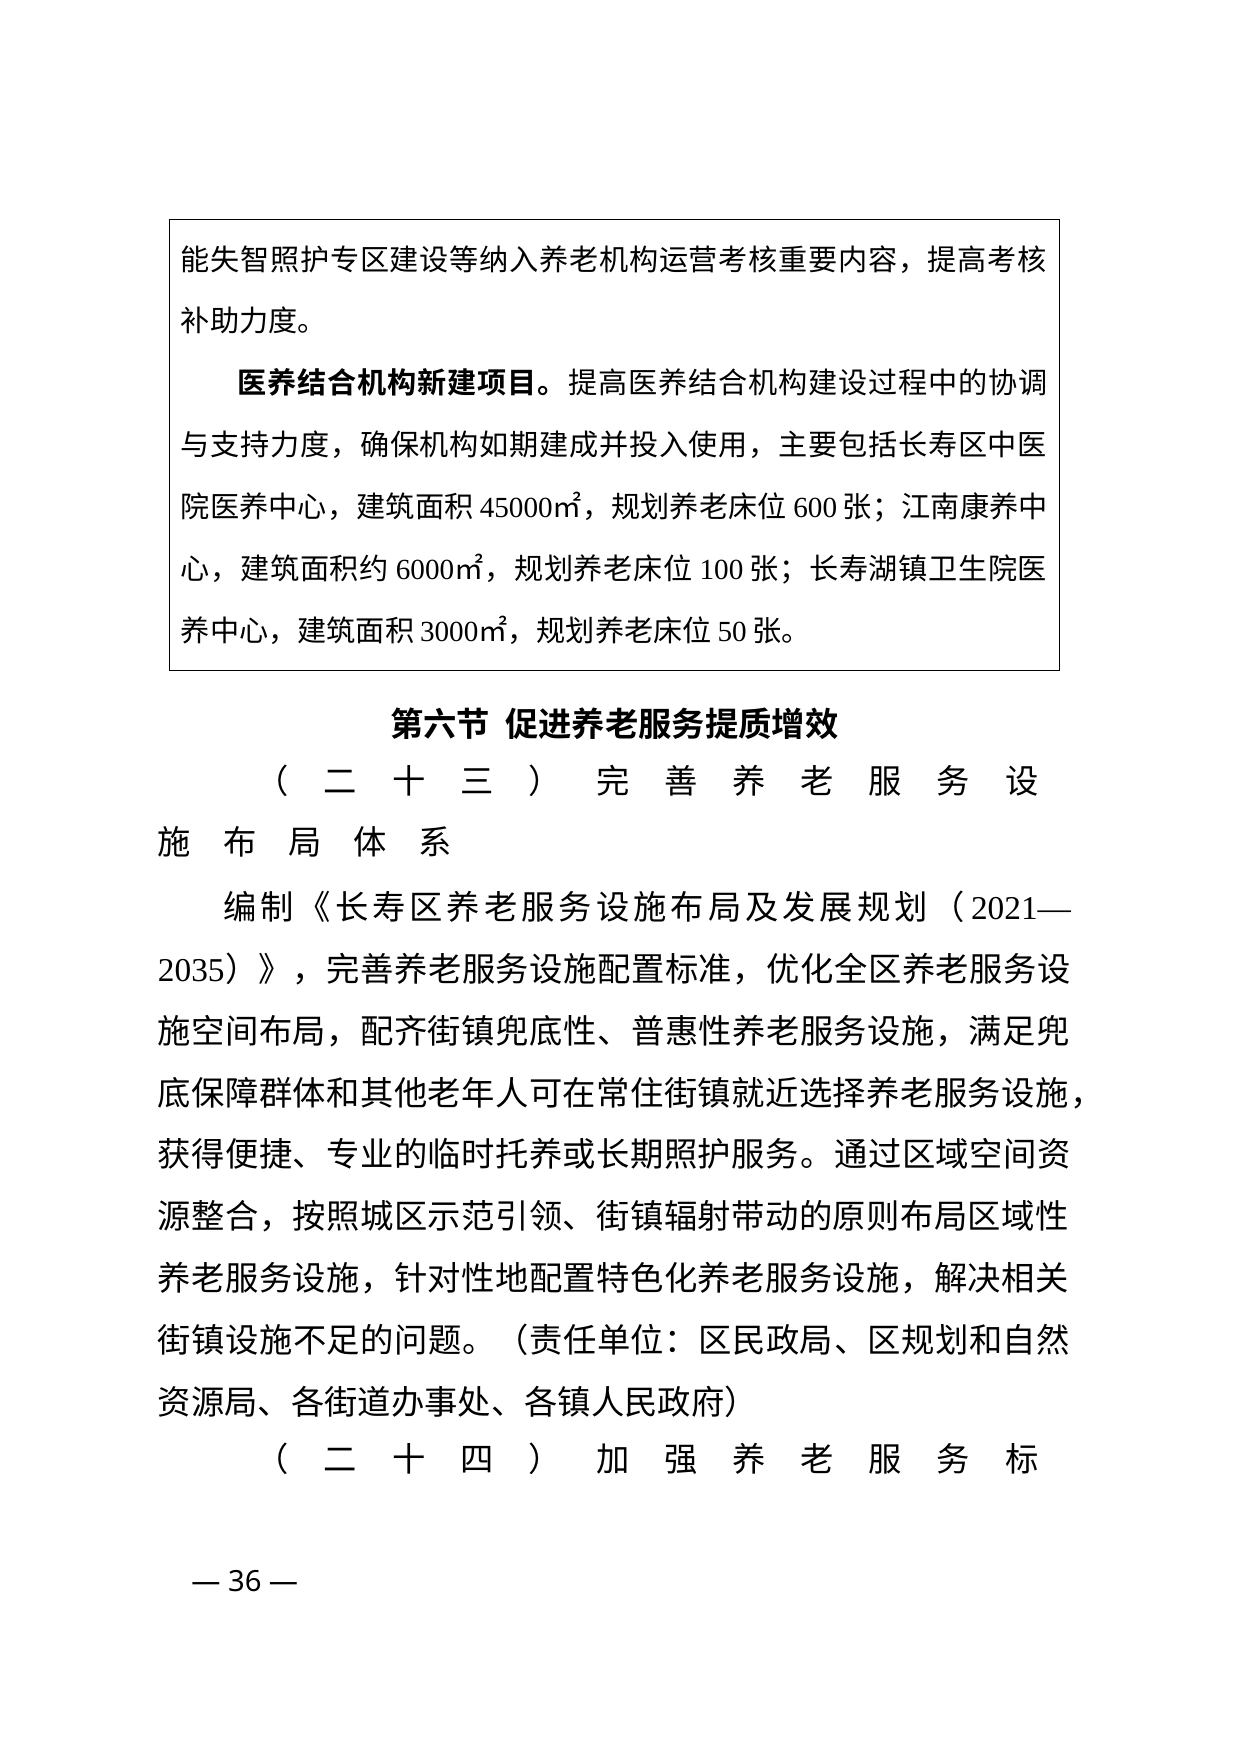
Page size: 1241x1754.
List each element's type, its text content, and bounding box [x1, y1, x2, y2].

text （二十四）加强养老服务标准化建设 [158, 1427, 1071, 1487]
text 编制《长寿区养老服务设施布局及发展规划（2021—2035）》，完善养老服务设施配置标准，优化全区养老服务设施空间布局，配齐街镇兜底性、普惠性养老服务设施，满足兜底保障群体和其他老年人可在常住街镇就近选择养老服务设施，获得便捷、专业的临时托养或长期照护服务。通过区域空间资源整合，按照城区示范引领、街镇辐射带动的原则布局区域性养老服务设施，针对性地配置特色化养老服务设施，解决相关街镇设施不足的问题。（责任单位：区民政局、区规划和自然资源局、各街道办事处、各镇人民政府） [158, 870, 1071, 1427]
text 第六节 促进养老服务提质增效 [158, 687, 1071, 749]
text （二十三）完善养老服务设施布局体系 [158, 749, 1071, 870]
